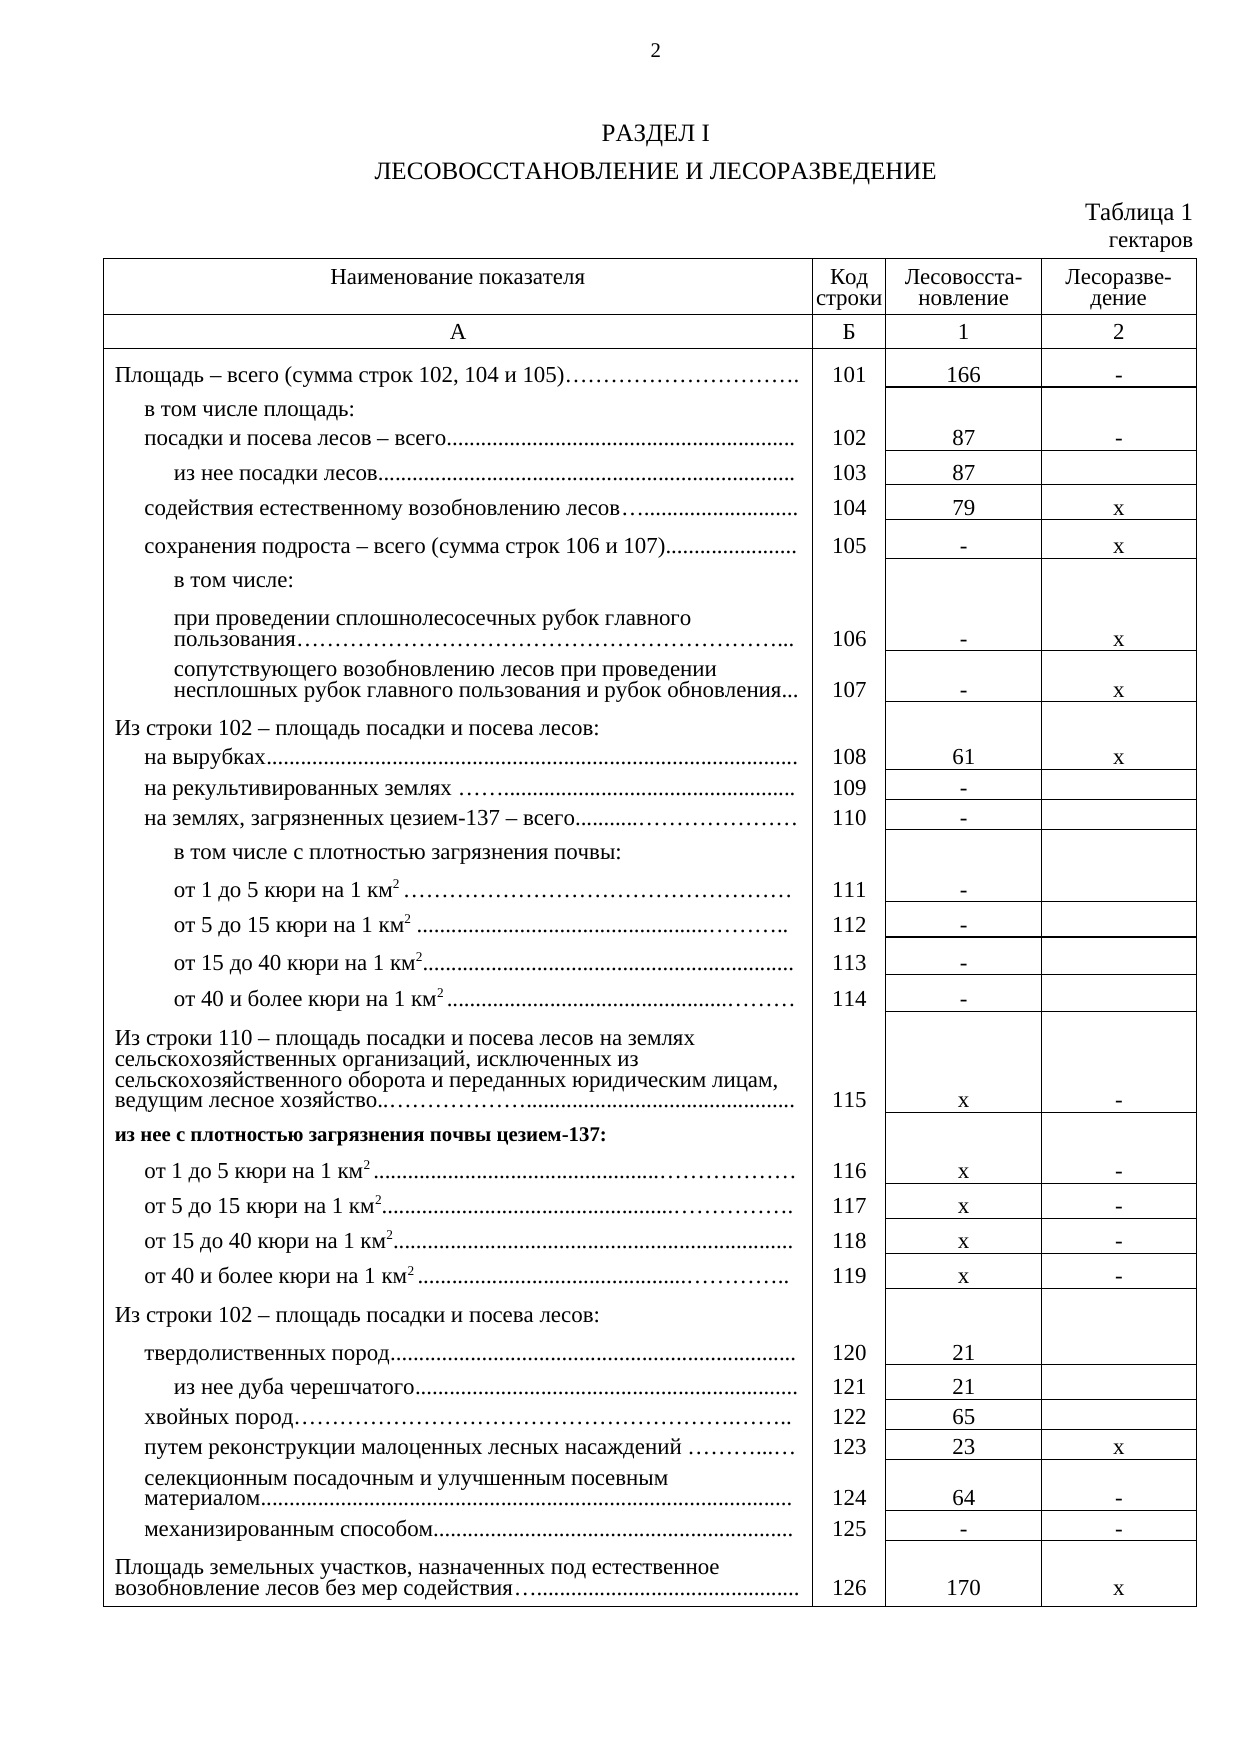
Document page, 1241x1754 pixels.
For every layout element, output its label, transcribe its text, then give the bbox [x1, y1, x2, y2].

table_cell х [886, 1254, 1041, 1288]
table_cell х [1042, 592, 1196, 650]
table_cell - [1042, 1460, 1196, 1510]
table_cell на рекультивированных землях ……................................................... [104, 769, 812, 799]
table_cell 112 [813, 901, 885, 936]
table_cell х [886, 1219, 1041, 1253]
table_cell - [886, 592, 1041, 650]
table_cell 64 [886, 1460, 1041, 1510]
table_cell механизированным способом............................................................... [104, 1510, 812, 1540]
subtitle Таблица 1 [118, 197, 1193, 226]
table_cell - [886, 975, 1041, 1011]
table_cell 110 [813, 799, 885, 829]
table_header Код строки [813, 259, 885, 313]
table_cell от 15 до 40 кюри на 1 км2................................................................. [104, 936, 812, 974]
table_cell в том числе: [104, 558, 812, 592]
table_cell при проведении сплошнолесосечных рубок главного пользования………………………………………………………... [104, 592, 812, 650]
table_cell [1042, 770, 1196, 799]
table_cell - [886, 1511, 1041, 1540]
table_cell 102 [813, 421, 885, 450]
table_cell 108 [813, 740, 885, 769]
table_cell от 40 и более кюри на 1 км2 .................................................……… [104, 974, 812, 1011]
text Раздел I [118, 118, 1193, 147]
table_cell - [886, 800, 1041, 829]
table_cell из нее с плотностью загрязнения почвы цезием-137: [104, 1112, 812, 1146]
table_cell [886, 559, 1041, 592]
table_cell 23 [886, 1430, 1041, 1459]
table_cell 2 [1042, 315, 1196, 348]
table_header Наименование показателя [104, 259, 812, 313]
table_cell 118 [813, 1218, 885, 1253]
table_cell сопутствующего возобновлению лесов при проведении несплошных рубок главного пользования и рубок обновления... [104, 650, 812, 701]
table_cell 21 [886, 1365, 1041, 1398]
text гектаров [118, 226, 1193, 252]
table_cell [1042, 830, 1196, 864]
table_cell - [886, 938, 1041, 974]
table_cell х [1042, 520, 1196, 557]
table_cell [813, 829, 885, 864]
table_cell [886, 830, 1041, 864]
table_cell 101 [813, 349, 885, 386]
table_cell - [886, 902, 1041, 936]
table_cell 115 [813, 1011, 885, 1112]
table_cell [1042, 800, 1196, 829]
table_cell 105 [813, 519, 885, 557]
table_cell селекционным посадочным и улучшенным посевным материалом............................................................................................. [104, 1459, 812, 1510]
table_cell - [886, 520, 1041, 557]
table_cell 111 [813, 864, 885, 901]
table_cell Площадь земельных участков, назначенных под естественное возобновление лесов без мер содействия….............................................. [104, 1540, 812, 1606]
table_cell 65 [886, 1400, 1041, 1429]
table_cell 166 [886, 349, 1041, 386]
table_cell сохранения подроста – всего (сумма строк 106 и 107)....................... [104, 519, 812, 557]
table_cell Площадь – всего (сумма строк 102, 104 и 105)…………………………. [104, 349, 812, 386]
table_cell из нее посадки лесов......................................................................... [104, 450, 812, 484]
table_cell 121 [813, 1364, 885, 1398]
table_cell - [886, 864, 1041, 901]
table_cell от 15 до 40 кюри на 1 км2...................................................................... [104, 1218, 812, 1253]
table_cell х [1042, 740, 1196, 769]
table_cell - [886, 651, 1041, 701]
table_cell [813, 1112, 885, 1146]
table_cell 125 [813, 1510, 885, 1540]
table_cell [1042, 388, 1196, 421]
table_cell - [1042, 421, 1196, 450]
table_cell на землях, загрязненных цезием-137 – всего...........………………… [104, 799, 812, 829]
table_cell из нее дуба черешчатого................................................................... [104, 1364, 812, 1398]
table_cell - [1042, 1254, 1196, 1288]
table_cell Из строки 110 – площадь посадки и посева лесов на землях сельскохозяйственных организаций, исключенных из сельскохозяйственного оборота и переданных юридическим лицам, ведущим лесное хозяйство..………………............................................... [104, 1011, 812, 1112]
table_cell [1042, 864, 1196, 901]
table_cell 122 [813, 1399, 885, 1429]
table_cell от 5 до 15 кюри на 1 км2 ...................................................……….. [104, 901, 812, 936]
table_cell 117 [813, 1183, 885, 1218]
table_cell путем реконструкции малоценных лесных насаждений ………...… [104, 1429, 812, 1459]
table_header Лесовосста-новление [886, 259, 1041, 313]
table_cell Из строки 102 – площадь посадки и посева лесов: твердолиственных пород....................................................................... [104, 1288, 812, 1364]
table_cell [886, 388, 1041, 421]
table_cell 61 [886, 740, 1041, 769]
table_cell - [1042, 1219, 1196, 1253]
table_cell 114 [813, 974, 885, 1011]
table_cell в том числе площадь: [104, 386, 812, 421]
table_cell х [886, 1184, 1041, 1218]
table_cell посадки и посева лесов – всего............................................................. [104, 421, 812, 450]
table_cell [1042, 451, 1196, 484]
table_cell Из строки 102 – площадь посадки и посева лесов: [104, 701, 812, 740]
table_cell 124 [813, 1459, 885, 1510]
table_cell 106 [813, 592, 885, 650]
table_cell - [886, 770, 1041, 799]
table_cell [813, 558, 885, 592]
table_cell [1042, 1365, 1196, 1398]
table_cell 87 [886, 421, 1041, 450]
table_cell от 40 и более кюри на 1 км2 ...............................................………….. [104, 1253, 812, 1288]
table_cell 119 [813, 1253, 885, 1288]
table_cell - [1042, 1184, 1196, 1218]
table_cell 87 [886, 451, 1041, 484]
table_cell А [104, 315, 812, 348]
table_cell 109 [813, 769, 885, 799]
table_cell от 5 до 15 кюри на 1 км2...................................................……………. [104, 1183, 812, 1218]
table_cell 79 [886, 485, 1041, 519]
table_cell Б [813, 315, 885, 348]
table_cell - [1042, 349, 1196, 386]
table_cell [886, 702, 1041, 740]
table_cell [1042, 1113, 1196, 1146]
table_cell 21 [886, 1289, 1041, 1364]
table_cell от 1 до 5 кюри на 1 км2 ..................................................……………… [104, 1146, 812, 1183]
table_cell - [1042, 1146, 1196, 1183]
subtitle ЛесоВОССТАНОВление и лесоразведение [118, 159, 1193, 184]
table_cell 103 [813, 450, 885, 484]
table_cell от 1 до 5 кюри на 1 км2 …………………………………………… [104, 864, 812, 901]
table_cell [1042, 702, 1196, 740]
table_header Лесоразве-дение [1042, 259, 1196, 313]
table_cell 104 [813, 484, 885, 519]
table_cell х [1042, 1430, 1196, 1459]
table_cell - [1042, 1012, 1196, 1112]
table_cell 120 [813, 1288, 885, 1364]
table_cell 126 [813, 1540, 885, 1606]
table_cell [813, 701, 885, 740]
table_cell [1042, 938, 1196, 974]
table_cell [813, 386, 885, 421]
table_cell [1042, 1400, 1196, 1429]
table_cell 123 [813, 1429, 885, 1459]
table_cell на вырубках............................................................................................. [104, 740, 812, 769]
table_cell [1042, 975, 1196, 1011]
table_cell х [1042, 485, 1196, 519]
table_cell 1 [886, 315, 1041, 348]
table_cell содействия естественному возобновлению лесов…........................... [104, 484, 812, 519]
table_cell 170 [886, 1541, 1041, 1606]
table_cell [1042, 902, 1196, 936]
table_cell в том числе с плотностью загрязнения почвы: [104, 829, 812, 864]
table_cell 113 [813, 936, 885, 974]
table_cell [886, 1113, 1041, 1146]
table_cell х [886, 1146, 1041, 1183]
table_cell [1042, 559, 1196, 592]
table_cell х [1042, 651, 1196, 701]
table_cell хвойных пород………………………………………………….…….. [104, 1399, 812, 1429]
table_cell [1042, 1289, 1196, 1364]
table_cell х [886, 1012, 1041, 1112]
table_cell 107 [813, 650, 885, 701]
table_cell х [1042, 1541, 1196, 1606]
table_cell - [1042, 1511, 1196, 1540]
table_cell 116 [813, 1146, 885, 1183]
